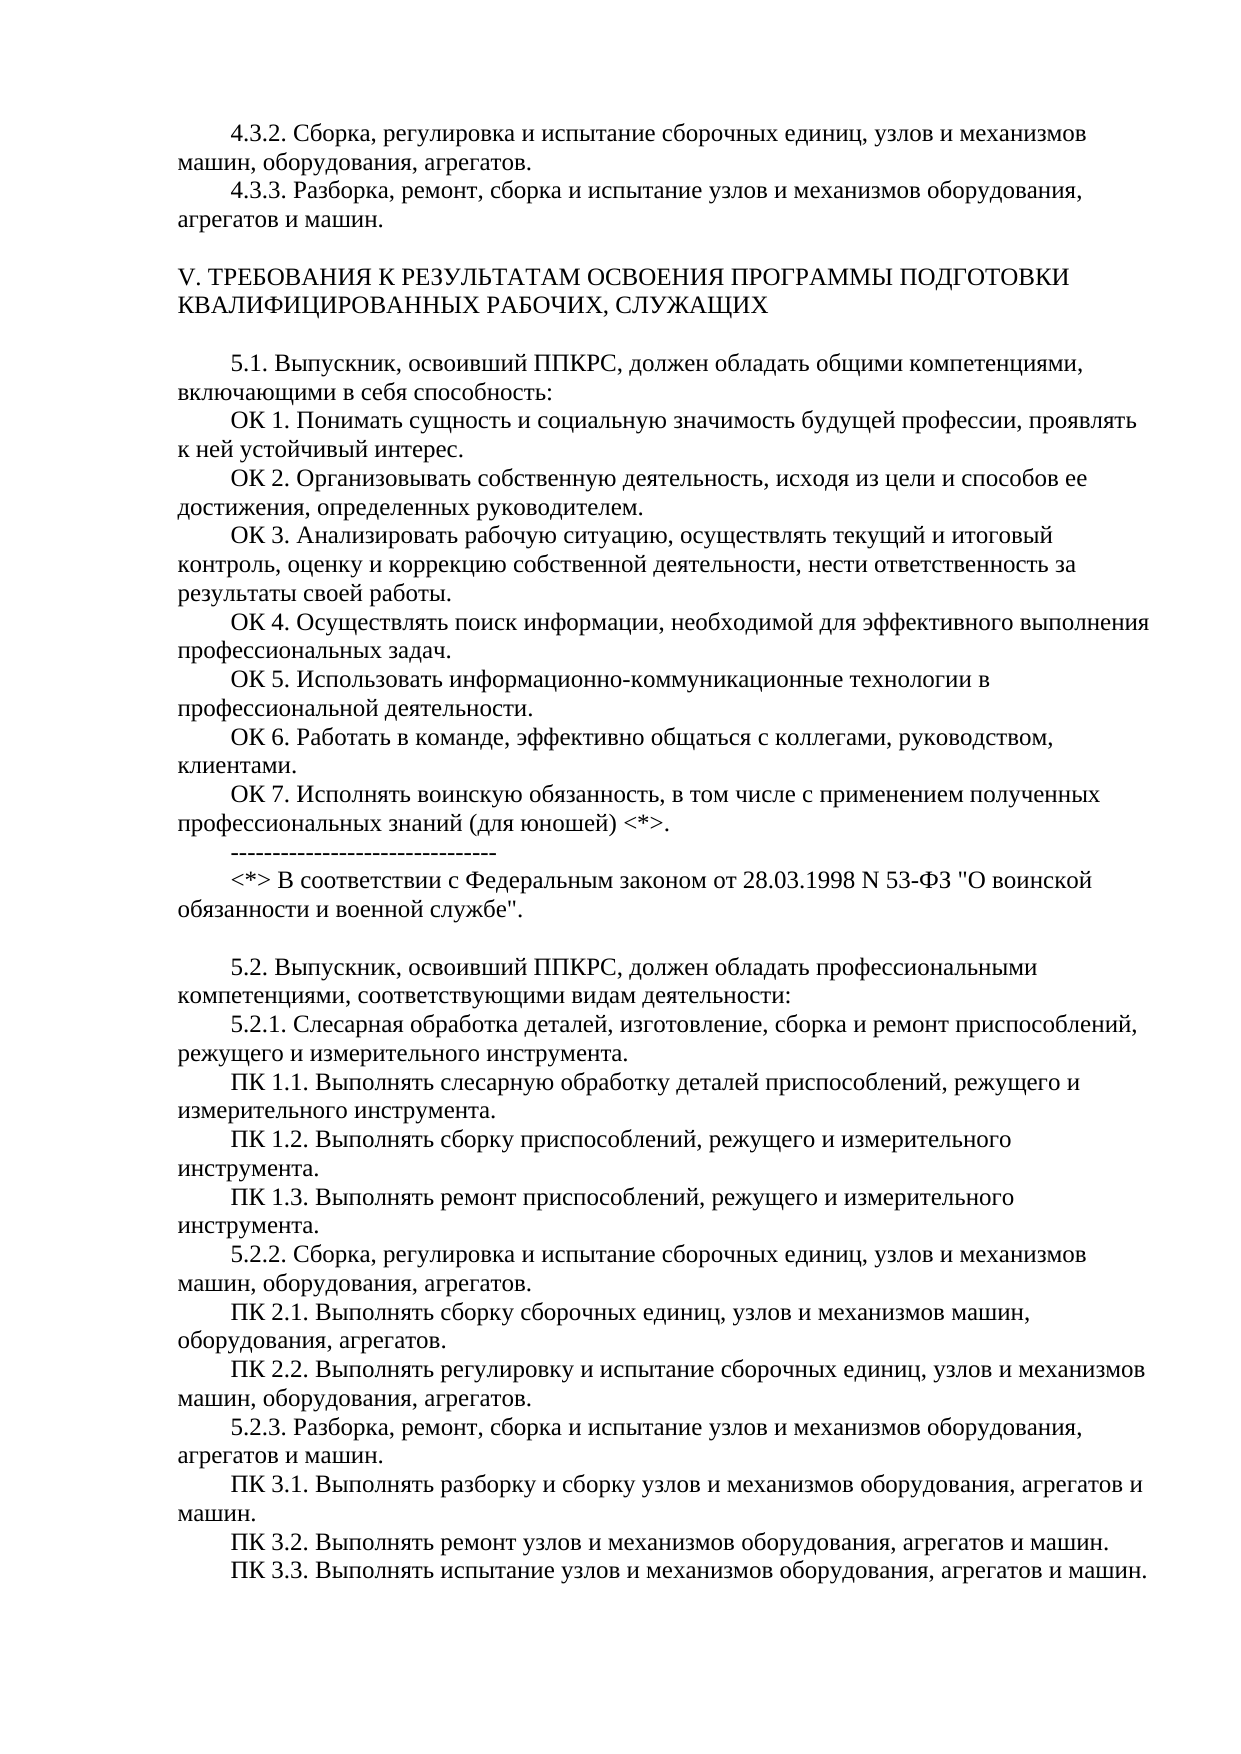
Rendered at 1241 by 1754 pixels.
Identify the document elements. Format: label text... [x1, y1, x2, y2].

text 5.1. Выпускник, освоивший ППКРС, должен обладать общими компетенциями, включающими в себя способность: [177, 348, 1152, 406]
text V. ТРЕБОВАНИЯ К РЕЗУЛЬТАТАМ ОСВОЕНИЯ ПРОГРАММЫ ПОДГОТОВКИ [177, 262, 1152, 291]
text ПК 2.1. Выполнять сборку сборочных единиц, узлов и механизмов машин, оборудования, агрегатов. [177, 1297, 1152, 1354]
text ПК 3.1. Выполнять разборку и сборку узлов и механизмов оборудования, агрегатов и машин. [177, 1469, 1152, 1527]
text ПК 3.3. Выполнять испытание узлов и механизмов оборудования, агрегатов и машин. [177, 1556, 1152, 1584]
text ПК 1.3. Выполнять ремонт приспособлений, режущего и измерительного инструмента. [177, 1182, 1152, 1239]
text 5.2. Выпускник, освоивший ППКРС, должен обладать профессиональными компетенциями, соответствующими видам деятельности: [177, 952, 1152, 1009]
text ПК 2.2. Выполнять регулировку и испытание сборочных единиц, узлов и механизмов машин, оборудования, агрегатов. [177, 1354, 1152, 1412]
text ПК 1.2. Выполнять сборку приспособлений, режущего и измерительного инструмента. [177, 1124, 1152, 1182]
text КВАЛИФИЦИРОВАННЫХ РАБОЧИХ, СЛУЖАЩИХ [177, 291, 1152, 319]
text <*> В соответствии с Федеральным законом от 28.03.1998 N 53-ФЗ "О воинской обязанности и военной службе". [177, 866, 1152, 923]
text ОК 2. Организовывать собственную деятельность, исходя из цели и способов ее достижения, определенных руководителем. [177, 463, 1152, 521]
text ОК 4. Осуществлять поиск информации, необходимой для эффективного выполнения профессиональных задач. [177, 607, 1152, 664]
text 4.3.3. Разборка, ремонт, сборка и испытание узлов и механизмов оборудования, агрегатов и машин. [177, 176, 1152, 233]
text ОК 5. Использовать информационно-коммуникационные технологии в профессиональной деятельности. [177, 664, 1152, 722]
text ОК 3. Анализировать рабочую ситуацию, осуществлять текущий и итоговый контроль, оценку и коррекцию собственной деятельности, нести ответственность за результаты своей работы. [177, 521, 1152, 607]
text ОК 7. Исполнять воинскую обязанность, в том числе с применением полученных профессиональных знаний (для юношей) <*>. [177, 779, 1152, 837]
text ОК 1. Понимать сущность и социальную значимость будущей профессии, проявлять к ней устойчивый интерес. [177, 406, 1152, 463]
text 4.3.2. Сборка, регулировка и испытание сборочных единиц, узлов и механизмов машин, оборудования, агрегатов. [177, 118, 1152, 176]
text 5.2.3. Разборка, ремонт, сборка и испытание узлов и механизмов оборудования, агрегатов и машин. [177, 1412, 1152, 1469]
text ОК 6. Работать в команде, эффективно общаться с коллегами, руководством, клиентами. [177, 722, 1152, 779]
text 5.2.1. Слесарная обработка деталей, изготовление, сборка и ремонт приспособлений, режущего и измерительного инструмента. [177, 1009, 1152, 1067]
text ПК 3.2. Выполнять ремонт узлов и механизмов оборудования, агрегатов и машин. [177, 1527, 1152, 1556]
text -------------------------------- [177, 837, 1152, 866]
text ПК 1.1. Выполнять слесарную обработку деталей приспособлений, режущего и измерительного инструмента. [177, 1067, 1152, 1124]
text 5.2.2. Сборка, регулировка и испытание сборочных единиц, узлов и механизмов машин, оборудования, агрегатов. [177, 1239, 1152, 1297]
